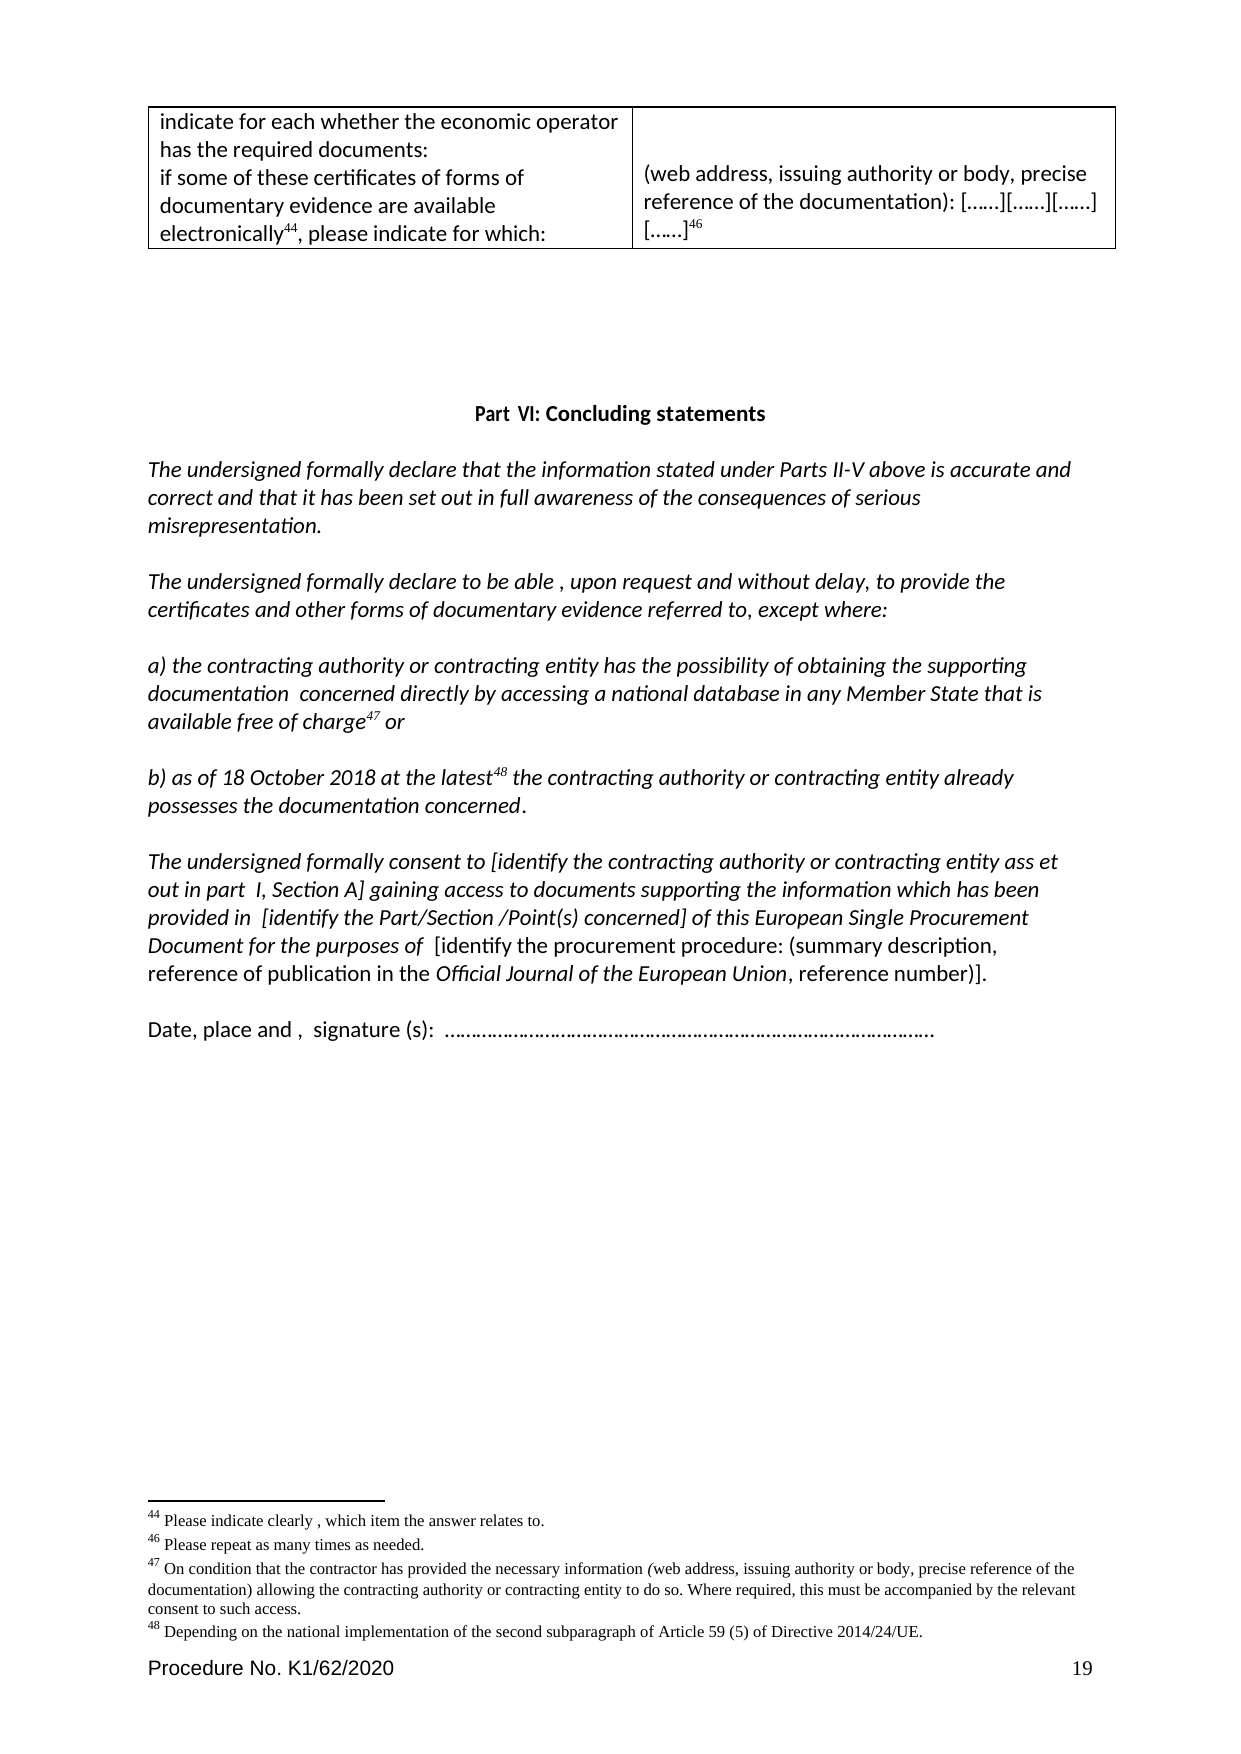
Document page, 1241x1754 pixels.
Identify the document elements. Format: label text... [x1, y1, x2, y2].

text а) the contracting authority or contracting entity has the possibility of obtaining the supporting documentation concerned directly by accessing a national database in any Member State that is available free of charge or [148, 651, 1092, 735]
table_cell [633, 108, 1115, 247]
text Date, place and , signature (s): ………………………………………………………………………………… [148, 1015, 1092, 1043]
text The undersigned formally declare to be able , upon request and without delay, to provide the certificates and other forms of documentary evidence referred to, except where: [148, 567, 1092, 623]
text The undersigned formally consent to [identify the contracting authority or contracting entity ass et out in part I, Section A] gaining access to documents supporting the information which has been provided in [identify the Part/Section /Point(s) concerned] of this European Single Procurement Document for the purposes of [identify the procurement procedure: (summary description, reference of publication in the Official Journal of the European Union, reference number)]. [148, 847, 1092, 987]
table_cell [149, 108, 632, 247]
text Part VI: Concluding statements [148, 399, 1092, 427]
text The undersigned formally declare that the information stated under Parts II-V above is accurate and correct and that it has been set out in full awareness of the consequences of serious misrepresentation. [148, 455, 1092, 539]
text b) as of 18 October 2018 at the latest the contracting authority or contracting entity already possesses the documentation concerned. [148, 763, 1092, 819]
